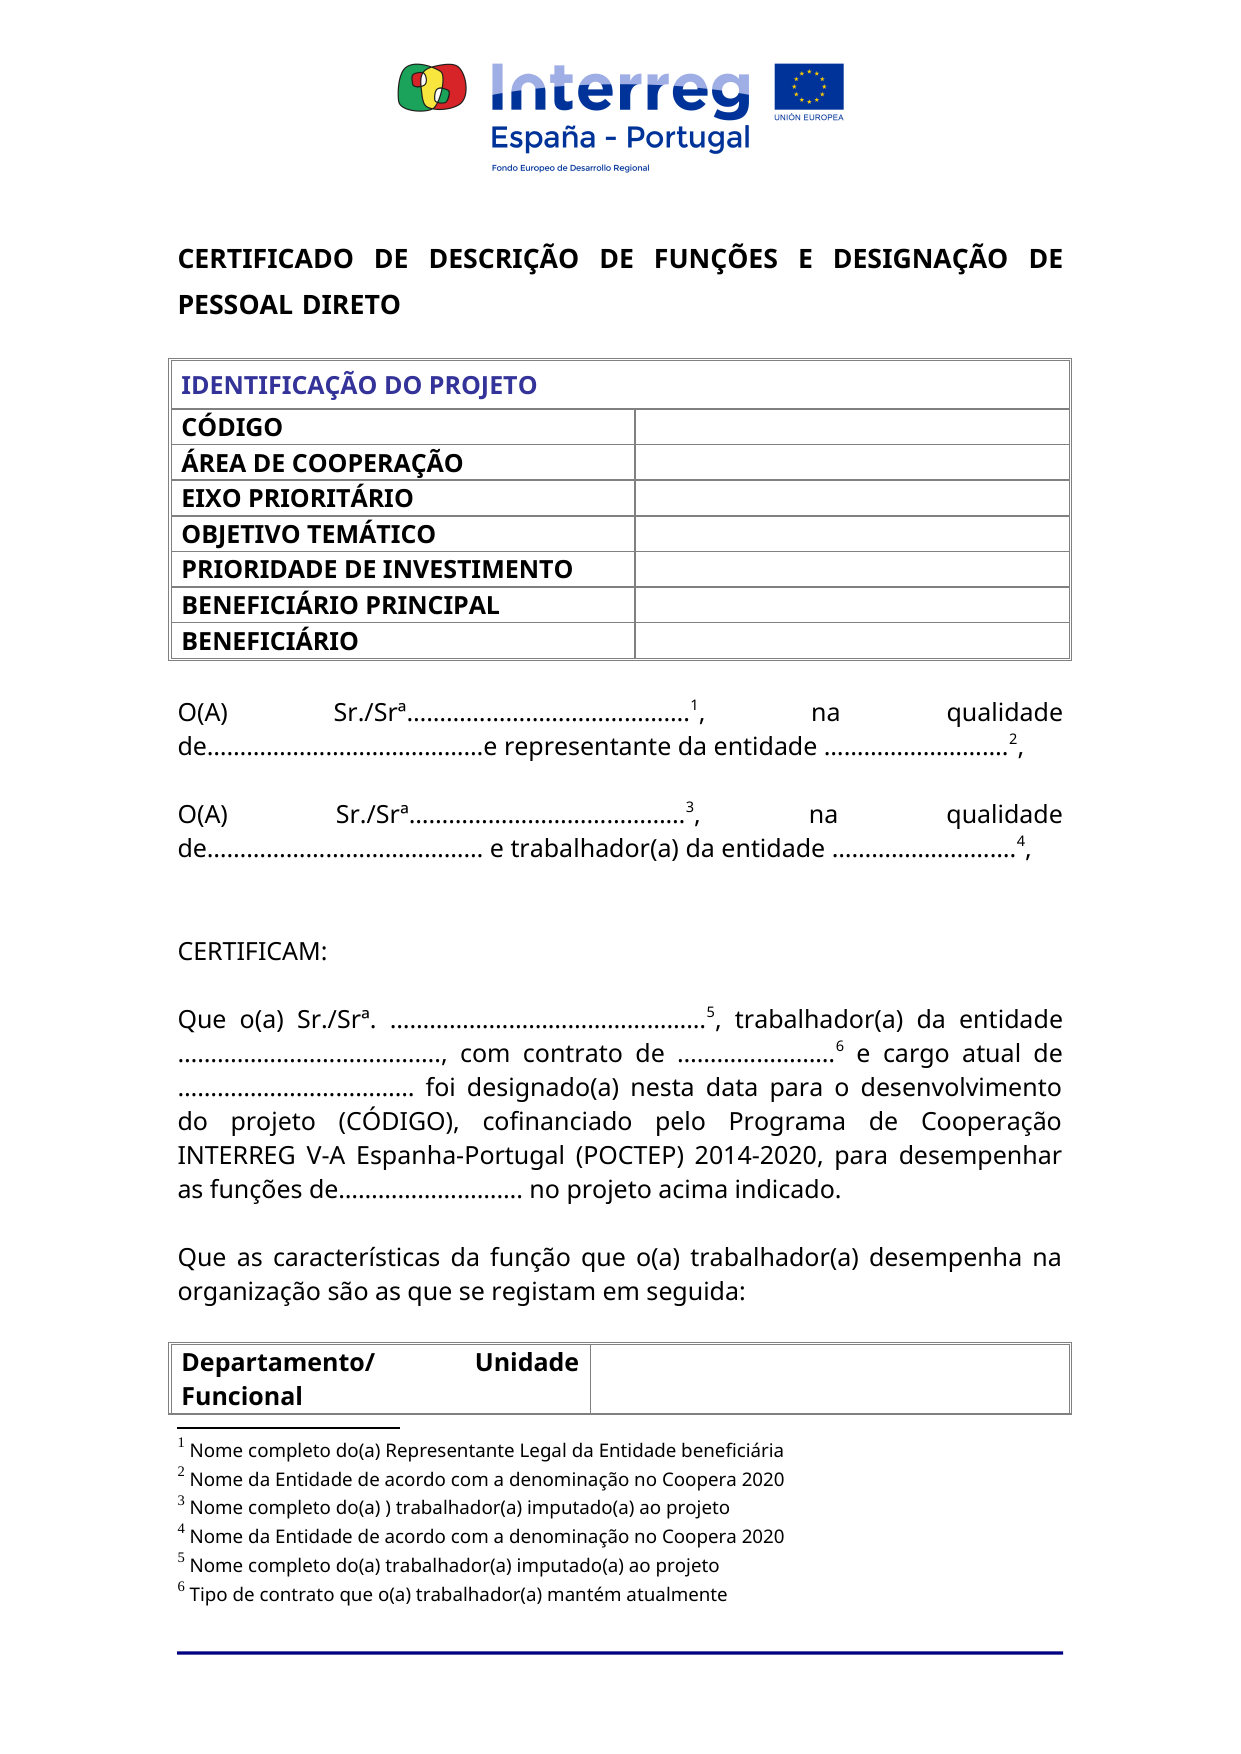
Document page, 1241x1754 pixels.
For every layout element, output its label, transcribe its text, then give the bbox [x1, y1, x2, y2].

table_cell [636, 481, 1069, 515]
table_cell PRIORIDADE DE INVESTIMENTO [172, 552, 634, 586]
text O(A) Sr./Srª……………………………………., na qualidade de……………………………………e representante da entidade ………………………., [177, 695, 1063, 763]
text Que as características da função que o(a) trabalhador(a) desempenha na organização são as que se registam em seguida: [177, 1240, 1063, 1308]
table_header IDENTIFICAÇÃO DO PROJETO [172, 361, 1069, 408]
table_cell [636, 623, 1069, 657]
text certificado de descrição de funções e designação de pessoal direto [177, 233, 1063, 324]
table_cell BENEFICIÁRIO PRINCIPAL [172, 588, 634, 622]
table_cell [636, 410, 1069, 444]
text Que o(a) Sr./Srª. …………………………………………, trabalhador(a) da entidade …………………………………., com contrato de …………………… e cargo atual de ……………………………… foi designado(a) nesta data para o desenvolvimento do projeto (CÓDIGO), cofinanciado pelo Programa de Cooperação INTERREG V-A Espanha-Portugal (POCTEP) 2014-2020, para desempenhar as funções de………………………. no projeto acima indicado. [177, 1001, 1063, 1206]
table_header Departamento/ Unidade Funcional [172, 1345, 590, 1413]
table_cell [636, 445, 1069, 479]
table_cell [636, 588, 1069, 622]
table_cell BENEFICIÁRIO [172, 623, 634, 657]
table_cell ÁREA DE COOPERAÇÃO [172, 445, 634, 479]
text CERTIFICAM: [177, 933, 1063, 967]
table_cell OBJETIVO TEMÁTICO [172, 517, 634, 551]
table_cell CÓDIGO [172, 410, 634, 444]
table_cell EIXO PRIORITÁRIO [172, 481, 634, 515]
picture [363, 29, 878, 205]
table_header [591, 1345, 1069, 1413]
text O(A) Sr./Srª……………………………………, na qualidade de…………………………………… e trabalhador(a) da entidade ………………………., [177, 797, 1063, 865]
table_cell [636, 517, 1069, 551]
table_cell [636, 552, 1069, 586]
